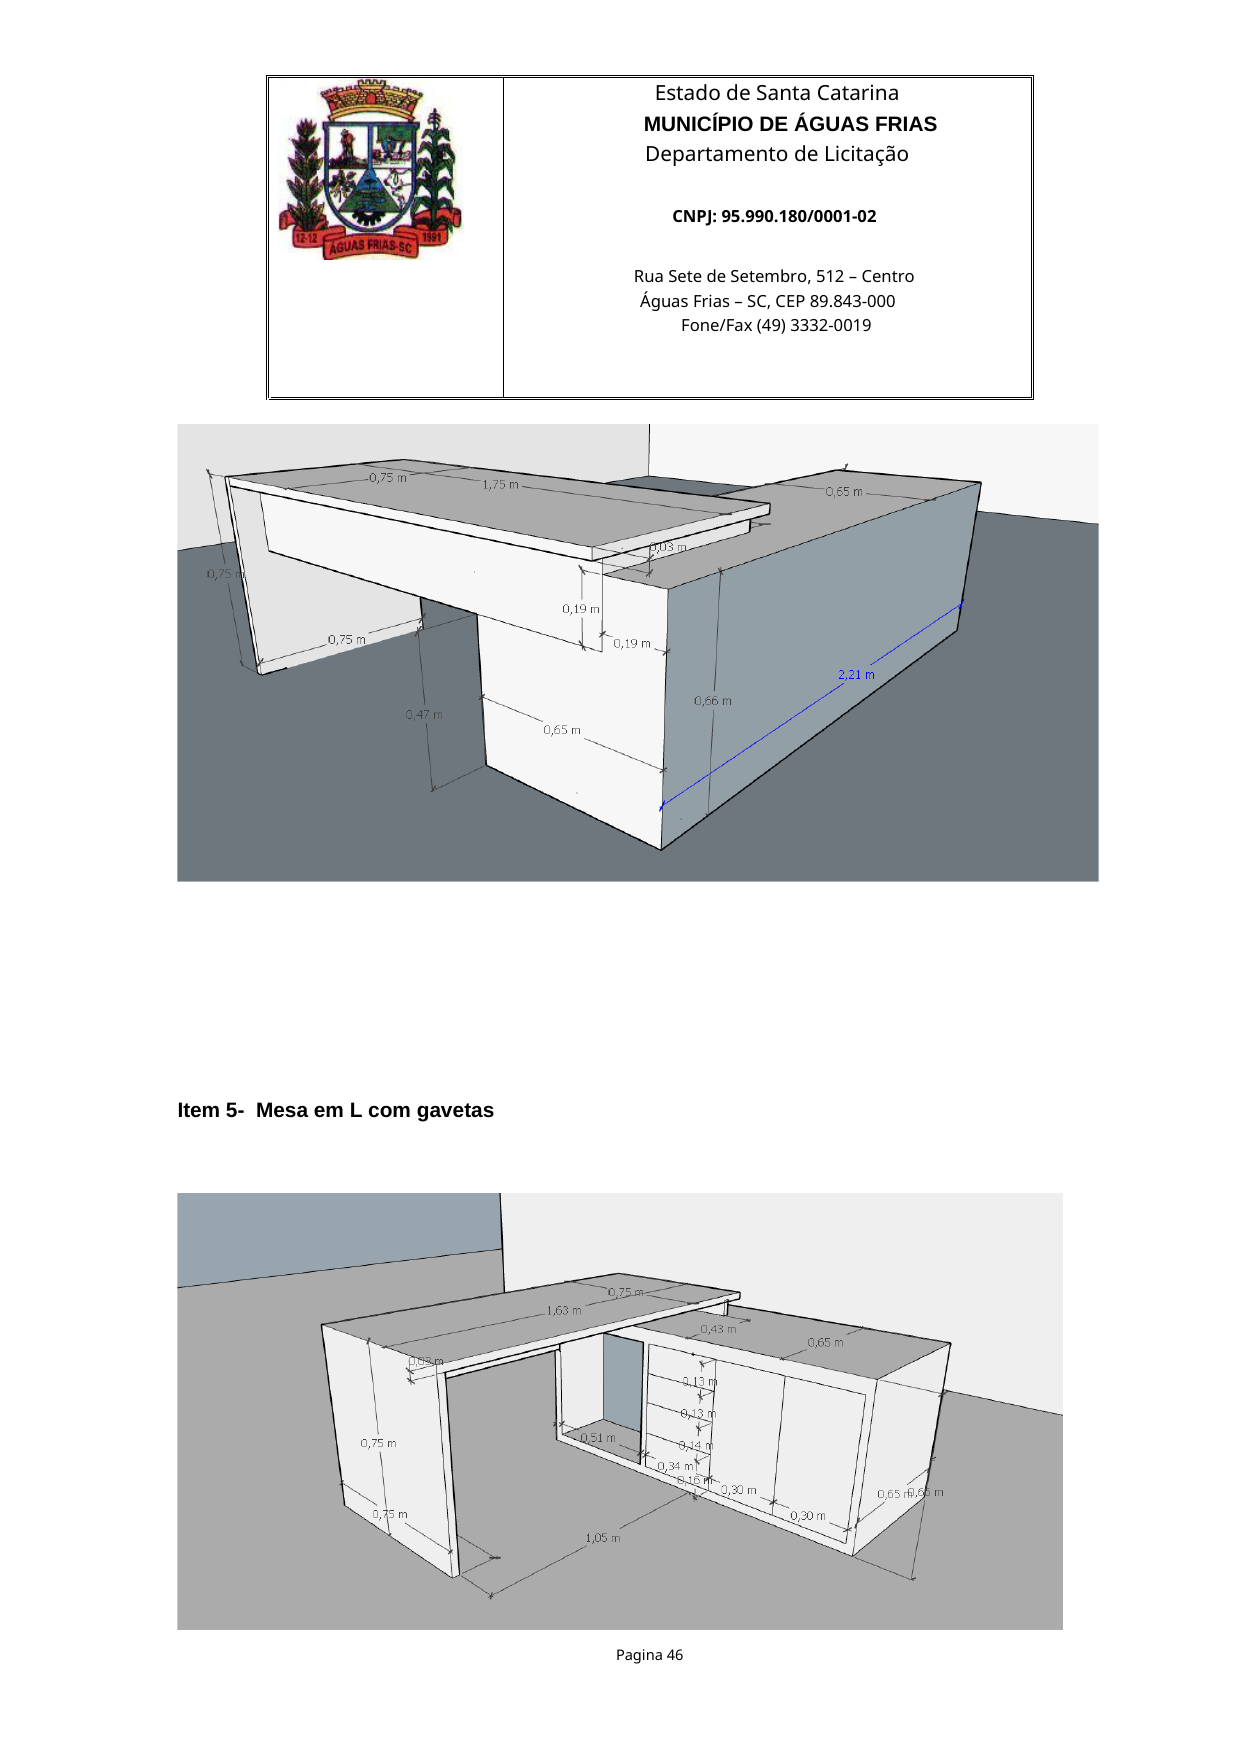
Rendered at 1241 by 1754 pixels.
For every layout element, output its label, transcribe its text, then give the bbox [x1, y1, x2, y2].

text Item 5- Mesa em L com gavetas [177, 1098, 1122, 1122]
picture [278, 78, 465, 260]
picture [177, 1193, 1063, 1630]
picture [177, 424, 1099, 882]
